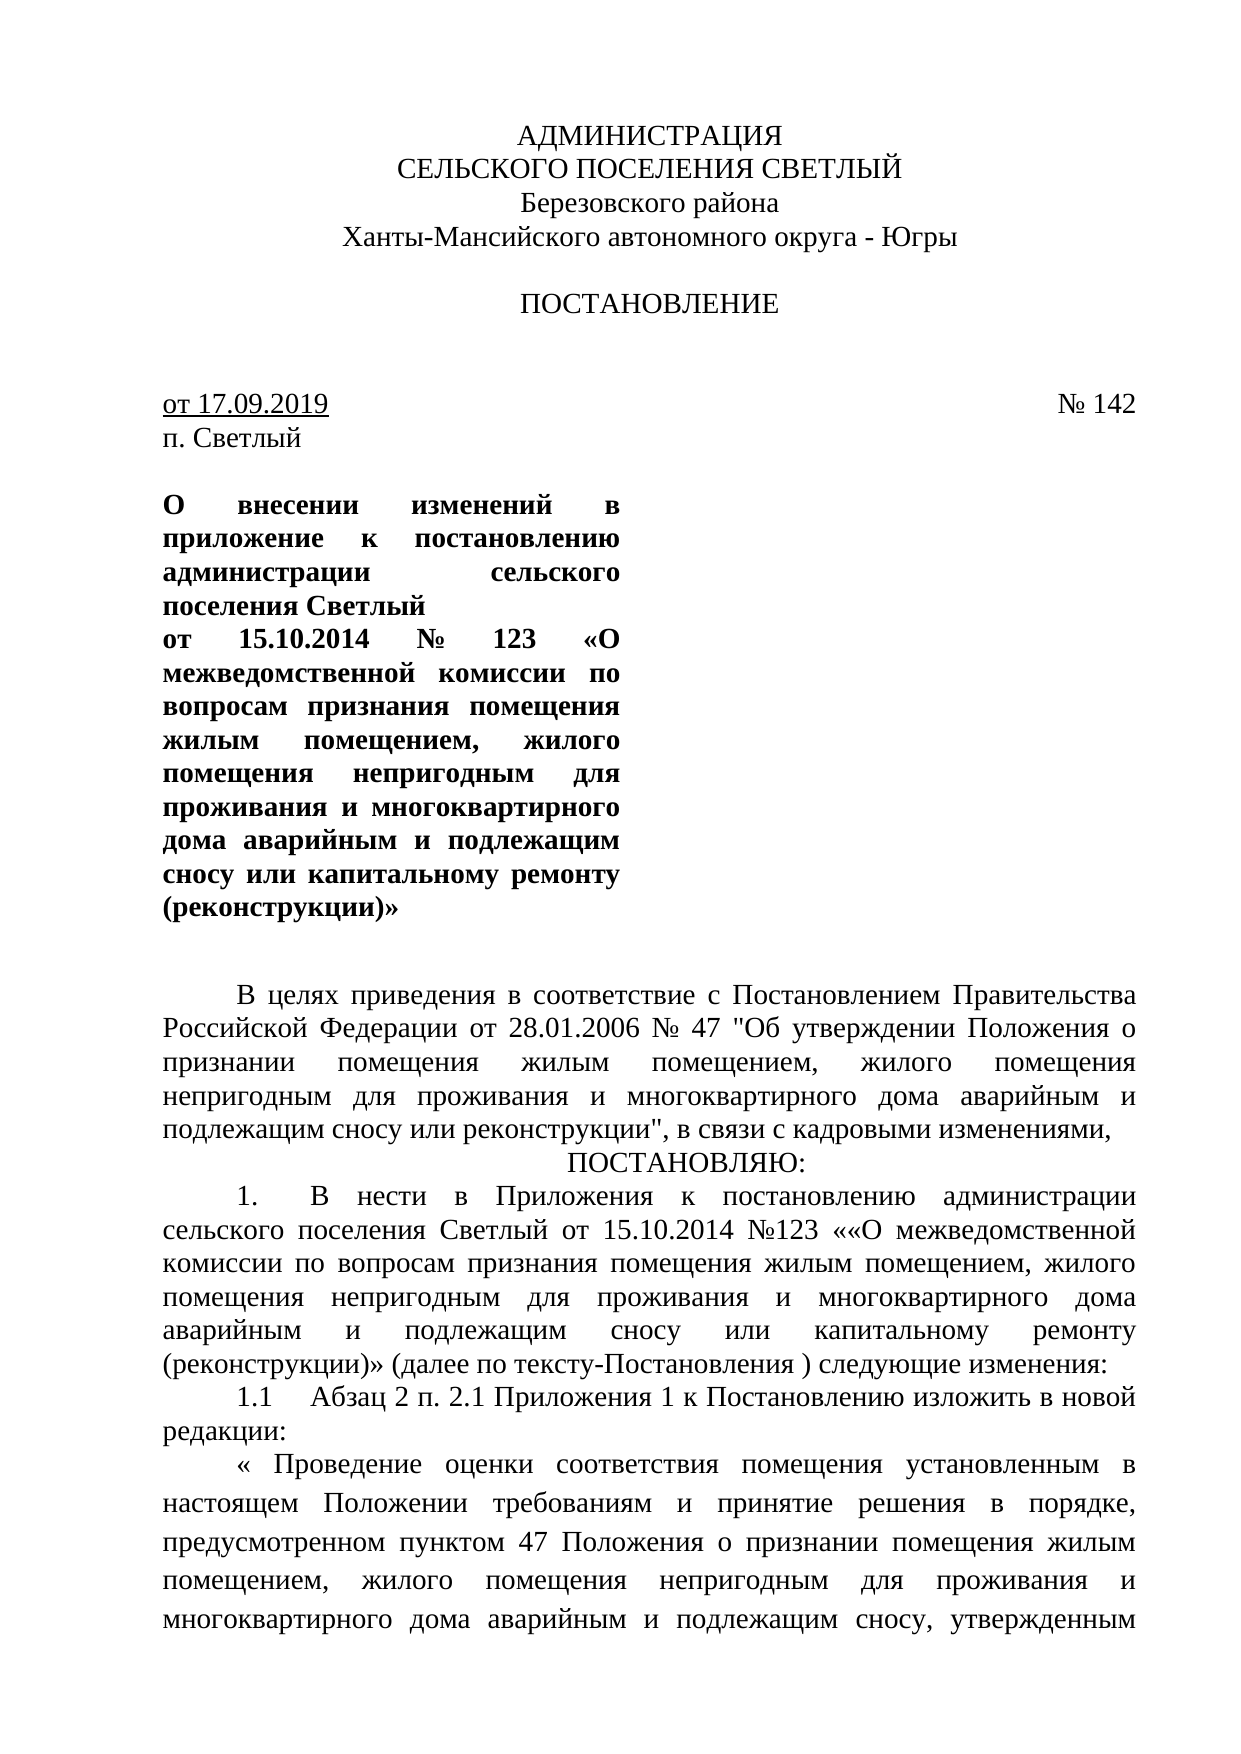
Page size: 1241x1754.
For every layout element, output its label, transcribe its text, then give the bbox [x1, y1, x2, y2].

text от 17.09.2019 № 142 [162, 386, 1137, 420]
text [162, 1447, 1137, 1634]
text СЕЛЬСКОГО ПОСЕЛЕНИЯ СВЕТЛЫЙ [162, 152, 1137, 185]
text Ханты-Мансийского автономного округа - Югры [162, 219, 1137, 252]
text В целях приведения в соответствие с Постановлением Правительства Российской Федерации от 28.01.2006 № 47 "Об утверждении Положения о признании помещения жилым помещением, жилого помещения непригодным для проживания и многоквартирного дома аварийным и подлежащим сносу или реконструкции", в связи с кадровыми изменениями, [162, 977, 1137, 1145]
text п. Светлый [162, 420, 1137, 453]
text О внесении изменений в приложение к постановлению администрации сельского поселения Светлый [162, 487, 620, 621]
text ПОСТАНОВЛЕНИЕ [162, 286, 1137, 319]
text от 15.10.2014 № 123 «О межведомственной комиссии по вопросам признания помещения жилым помещением, жилого помещения непригодным для проживания и многоквартирного дома аварийным и подлежащим сносу или капитальному ремонту (реконструкции)» [162, 621, 620, 923]
text ПОСТАНОВЛЯЮ: [162, 1145, 1137, 1178]
text Березовского района [162, 185, 1137, 219]
list Абзац 2 п. 2.1 Приложения 1 к Постановлению изложить в новой редакции: [162, 1379, 1137, 1447]
list В нести в Приложения к постановлению администрации сельского поселения Светлый от 15.10.2014 №123 ««О межведомственной комиссии по вопросам признания помещения жилым помещением, жилого помещения непригодным для проживания и многоквартирного дома аварийным и подлежащим сносу или капитальному ремонту (реконструкции)» (далее по тексту-Постановления ) следующие изменения: [162, 1178, 1137, 1379]
text АДМИНИСТРАЦИЯ [162, 118, 1137, 152]
